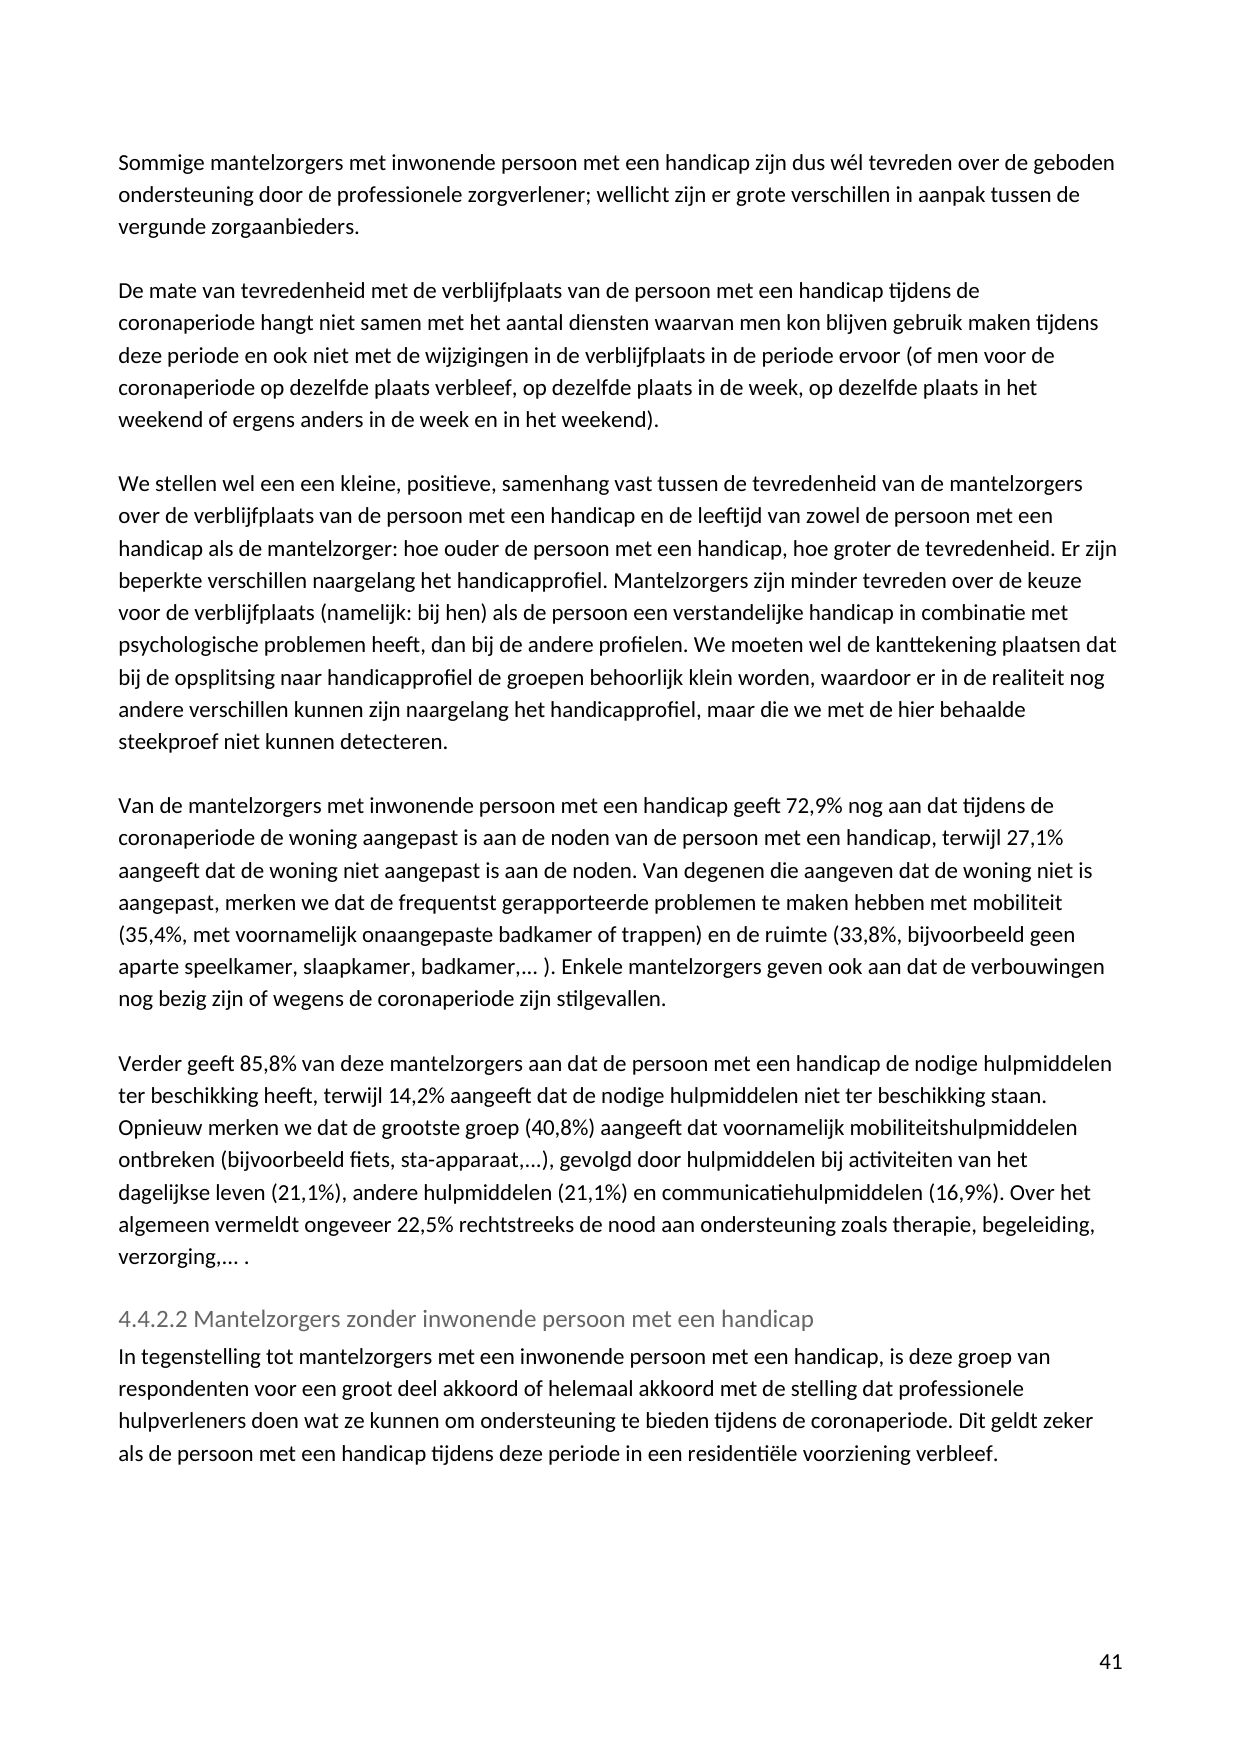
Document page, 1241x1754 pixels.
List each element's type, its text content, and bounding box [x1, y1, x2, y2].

text We stellen wel een een kleine, positieve, samenhang vast tussen de tevredenheid van de mantelzorgers over de verblijfplaats van de persoon met een handicap en de leeftijd van zowel de persoon met een handicap als de mantelzorger: hoe ouder de persoon met een handicap, hoe groter de tevredenheid. Er zijn beperkte verschillen naargelang het handicapprofiel. Mantelzorgers zijn minder tevreden over de keuze voor de verblijfplaats (namelijk: bij hen) als de persoon een verstandelijke handicap in combinatie met psychologische problemen heeft, dan bij de andere profielen. We moeten wel de kanttekening plaatsen dat bij de opsplitsing naar handicapprofiel de groepen behoorlijk klein worden, waardoor er in de realiteit nog andere verschillen kunnen zijn naargelang het handicapprofiel, maar die we met de hier behaalde steekproef niet kunnen detecteren. [118, 469, 1122, 755]
subtitle 4.4.2.2 Mantelzorgers zonder inwonende persoon met een handicap [118, 1303, 1122, 1334]
text Sommige mantelzorgers met inwonende persoon met een handicap zijn dus wél tevreden over de geboden ondersteuning door de professionele zorgverlener; wellicht zijn er grote verschillen in aanpak tussen de vergunde zorgaanbieders. [118, 148, 1122, 240]
text De mate van tevredenheid met de verblijfplaats van de persoon met een handicap tijdens de coronaperiode hangt niet samen met het aantal diensten waarvan men kon blijven gebruik maken tijdens deze periode en ook niet met de wijzigingen in de verblijfplaats in de periode ervoor (of men voor de coronaperiode op dezelfde plaats verbleef, op dezelfde plaats in de week, op dezelfde plaats in het weekend of ergens anders in de week en in het weekend). [118, 276, 1122, 433]
text Van de mantelzorgers met inwonende persoon met een handicap geeft 72,9% nog aan dat tijdens de coronaperiode de woning aangepast is aan de noden van de persoon met een handicap, terwijl 27,1% aangeeft dat de woning niet aangepast is aan de noden. Van degenen die aangeven dat de woning niet is aangepast, merken we dat de frequentst gerapporteerde problemen te maken hebben met mobiliteit (35,4%, met voornamelijk onaangepaste badkamer of trappen) en de ruimte (33,8%, bijvoorbeeld geen aparte speelkamer, slaapkamer, badkamer,... ). Enkele mantelzorgers geven ook aan dat de verbouwingen nog bezig zijn of wegens de coronaperiode zijn stilgevallen. [118, 791, 1122, 1012]
text In tegenstelling tot mantelzorgers met een inwonende persoon met een handicap, is deze groep van respondenten voor een groot deel akkoord of helemaal akkoord met de stelling dat professionele hulpverleners doen wat ze kunnen om ondersteuning te bieden tijdens de coronaperiode. Dit geldt zeker als de persoon met een handicap tijdens deze periode in een residentiële voorziening verbleef. [118, 1342, 1122, 1467]
text Verder geeft 85,8% van deze mantelzorgers aan dat de persoon met een handicap de nodige hulpmiddelen ter beschikking heeft, terwijl 14,2% aangeeft dat de nodige hulpmiddelen niet ter beschikking staan. Opnieuw merken we dat de grootste groep (40,8%) aangeeft dat voornamelijk mobiliteitshulpmiddelen ontbreken (bijvoorbeeld fiets, sta-apparaat,...), gevolgd door hulpmiddelen bij activiteiten van het dagelijkse leven (21,1%), andere hulpmiddelen (21,1%) en communicatiehulpmiddelen (16,9%). Over het algemeen vermeldt ongeveer 22,5% rechtstreeks de nood aan ondersteuning zoals therapie, begeleiding, verzorging,... . [118, 1049, 1122, 1270]
